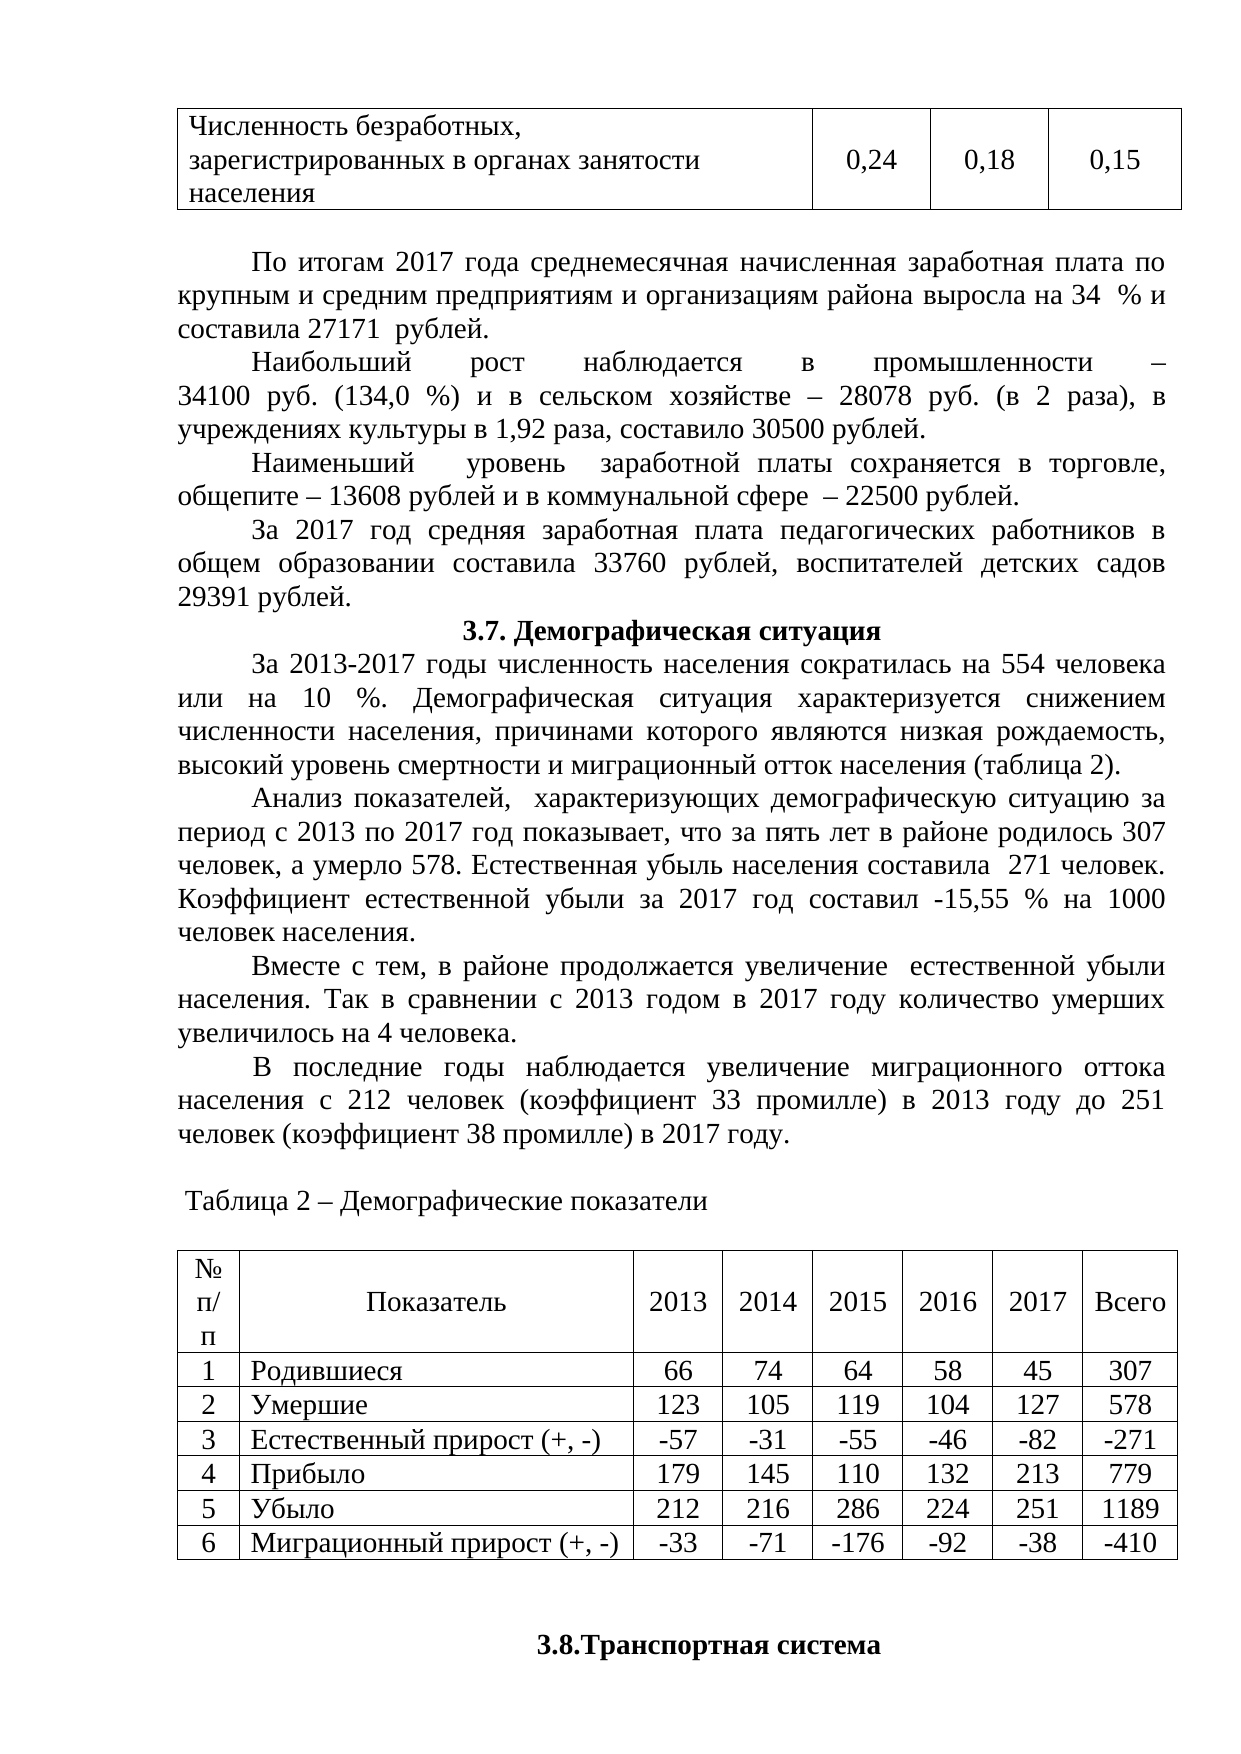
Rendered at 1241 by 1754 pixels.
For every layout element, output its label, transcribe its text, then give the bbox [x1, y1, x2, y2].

table_header 2013 [634, 1251, 722, 1352]
table_cell 123 [634, 1387, 722, 1421]
table_cell 179 [634, 1456, 722, 1490]
table_cell 74 [723, 1353, 812, 1386]
table_header Всего [1083, 1251, 1177, 1352]
text За 2013-2017 годы численность населения сократилась на 554 человека или на 10 %. Демографическая ситуация характеризуется снижением численности населения, причинами которого являются низкая рождаемость, высокий уровень смертности и миграционный отток населения (таблица 2). [177, 646, 1167, 780]
table_cell 110 [813, 1456, 902, 1490]
table_cell Миграционный прирост (+, -) [240, 1526, 633, 1559]
table_cell 1 [178, 1353, 239, 1386]
table_cell 64 [813, 1353, 902, 1386]
table_header 2014 [723, 1251, 812, 1352]
table_cell -92 [903, 1526, 992, 1559]
table_cell -410 [1083, 1526, 1177, 1559]
table_cell 45 [993, 1353, 1082, 1386]
text 3.7. Демографическая ситуация [177, 613, 1167, 646]
text Анализ показателей, характеризующих демографическую ситуацию за период с 2013 по 2017 год показывает, что за пять лет в районе родилось 307 человек, а умерло 578. Естественная убыль населения составила 271 человек. Коэффициент естественной убыли за 2017 год составил -15,55 % на 1000 человек населения. [177, 780, 1167, 948]
table_header 2017 [993, 1251, 1082, 1352]
table_cell -271 [1083, 1422, 1177, 1455]
table_cell -31 [723, 1422, 812, 1455]
table_cell 1189 [1083, 1491, 1177, 1524]
table_cell 104 [903, 1387, 992, 1421]
table_cell -57 [634, 1422, 722, 1455]
table_cell 779 [1083, 1456, 1177, 1490]
table_header 2016 [903, 1251, 992, 1352]
table_cell 127 [993, 1387, 1082, 1421]
table_header Показатель [240, 1251, 633, 1352]
table_cell 3 [178, 1422, 239, 1455]
list Наименьший уровень заработной платы сохраняется в торговле, общепите – 13608 рублей и в коммунальной сфере – 22500 рублей. [177, 445, 1167, 512]
text Вместе с тем, в районе продолжается увеличение естественной убыли населения. Так в сравнении с 2013 годом в 2017 году количество умерших увеличилось на 4 человека. [177, 948, 1167, 1049]
text По итогам 2017 года среднемесячная начисленная заработная плата по крупным и средним предприятиям и организациям района выросла на 34 % и составила 27171 рублей. [177, 244, 1167, 344]
table_cell 0,18 [931, 109, 1048, 209]
table_cell Естественный прирост (+, -) [240, 1422, 633, 1455]
table_cell -38 [993, 1526, 1082, 1559]
table_cell Убыло [240, 1491, 633, 1524]
table_cell 251 [993, 1491, 1082, 1524]
table_cell 119 [813, 1387, 902, 1421]
table_cell 105 [723, 1387, 812, 1421]
table_cell 5 [178, 1491, 239, 1524]
table_cell 224 [903, 1491, 992, 1524]
table_cell 0,15 [1049, 109, 1181, 209]
table_cell -46 [903, 1422, 992, 1455]
table_cell -55 [813, 1422, 902, 1455]
table_cell 213 [993, 1456, 1082, 1490]
table_cell 212 [634, 1491, 722, 1524]
table_cell 578 [1083, 1387, 1177, 1421]
text В последние годы наблюдается увеличение миграционного оттока населения с 212 человек (коэффициент 33 промилле) в 2013 году до 251 человек (коэффициент 38 промилле) в 2017 году. [177, 1049, 1167, 1149]
table_cell 66 [634, 1353, 722, 1386]
list Наибольший рост наблюдается в промышленности – 34100 руб. (134,0 %) и в сельском хозяйстве – 28078 руб. (в 2 раза), в учреждениях культуры в 1,92 раза, составило 30500 рублей. [177, 344, 1167, 445]
list За 2017 год средняя заработная плата педагогических работников в общем образовании составила 33760 рублей, воспитателей детских садов 29391 рублей. [177, 512, 1167, 613]
table_cell 307 [1083, 1353, 1177, 1386]
table_cell 286 [813, 1491, 902, 1524]
table_header № п/п [178, 1251, 239, 1352]
table_cell Родившиеся [240, 1353, 633, 1386]
text 3.8.Транспортная система [177, 1627, 1167, 1661]
table_cell 2 [178, 1387, 239, 1421]
table_cell -82 [993, 1422, 1082, 1455]
table_cell 6 [178, 1526, 239, 1559]
table_cell -176 [813, 1526, 902, 1559]
table_cell Умершие [240, 1387, 633, 1421]
table_cell -71 [723, 1526, 812, 1559]
table_cell Прибыло [240, 1456, 633, 1490]
table_cell 145 [723, 1456, 812, 1490]
table_cell 132 [903, 1456, 992, 1490]
table_cell 4 [178, 1456, 239, 1490]
table_cell -33 [634, 1526, 722, 1559]
table_header 2015 [813, 1251, 902, 1352]
table_cell 0,24 [813, 109, 930, 209]
table_cell 216 [723, 1491, 812, 1524]
table_cell Численность безработных, зарегистрированных в органах занятости населения [178, 109, 812, 209]
table_cell 58 [903, 1353, 992, 1386]
text Таблица 2 – Демографические показатели [177, 1183, 1167, 1216]
